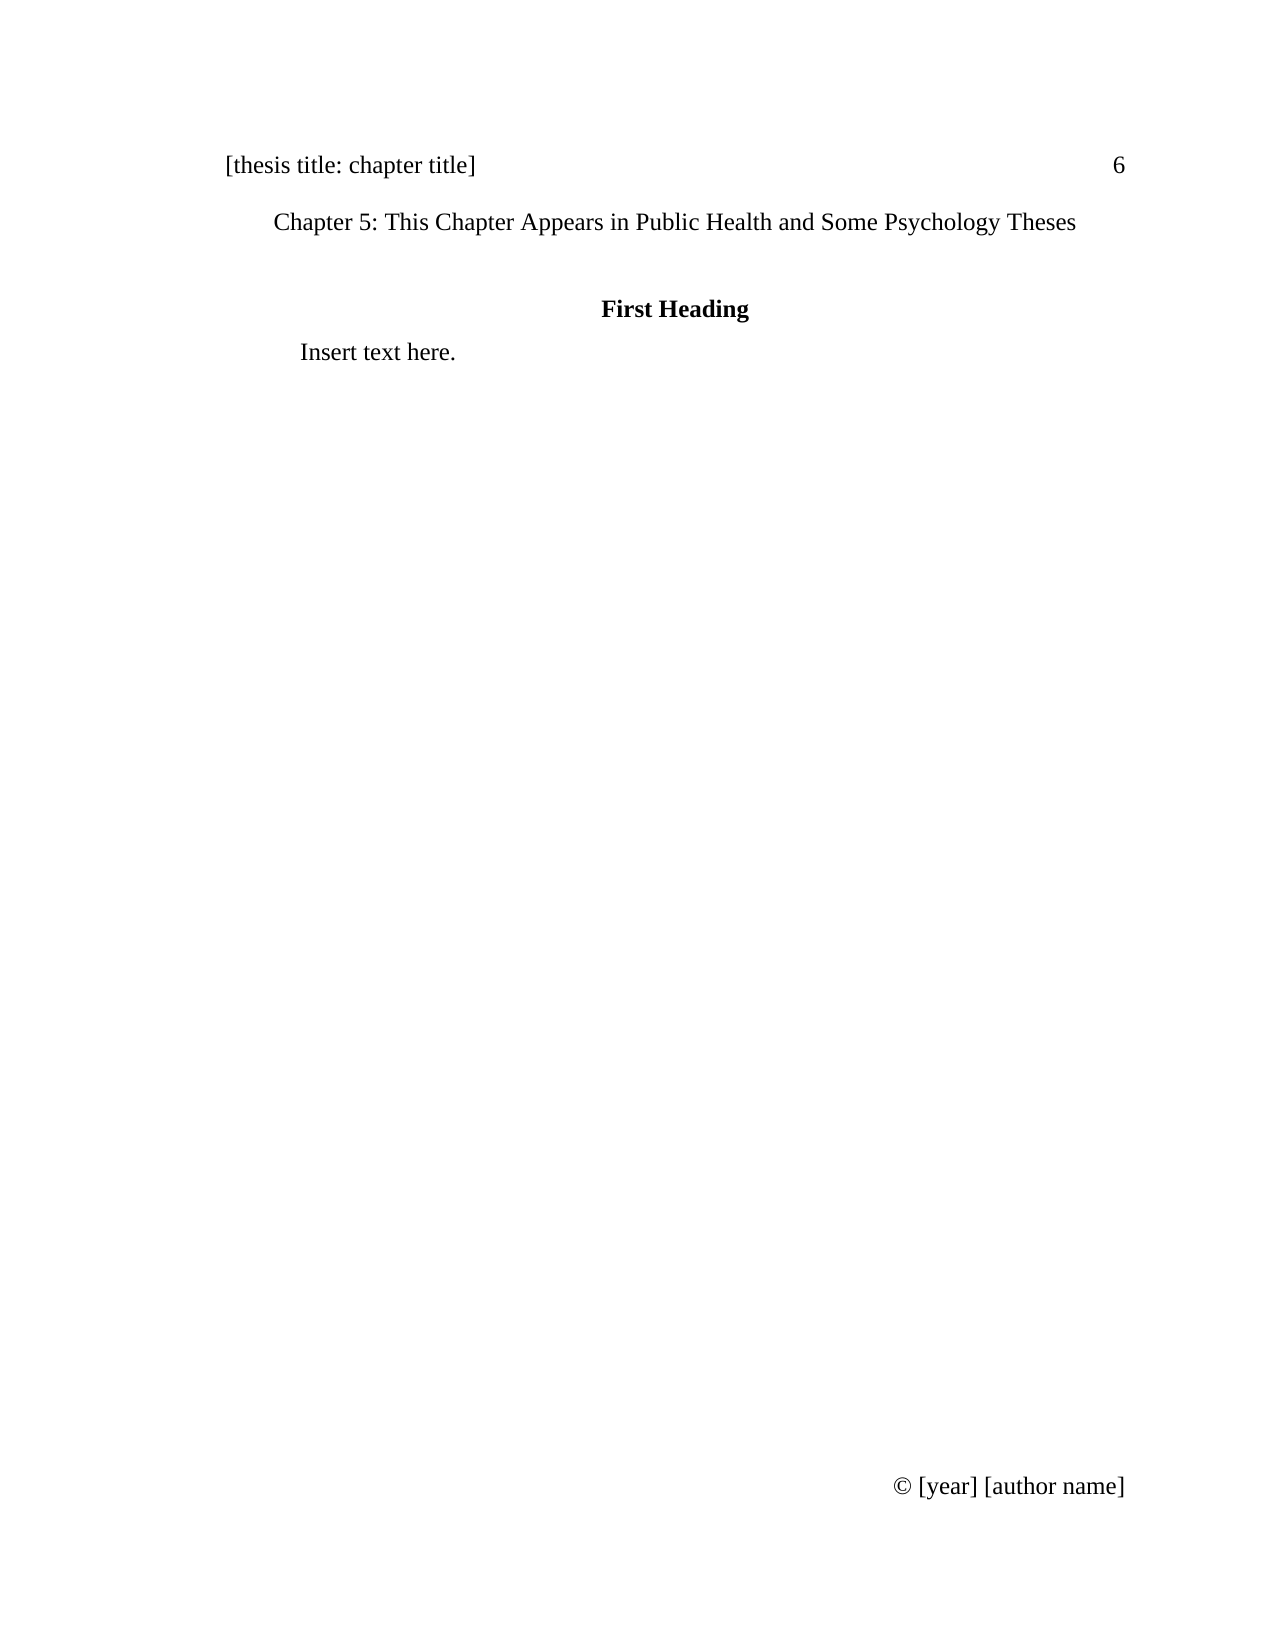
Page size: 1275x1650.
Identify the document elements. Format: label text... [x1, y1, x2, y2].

text First Heading [225, 294, 1125, 322]
text Insert text here. [225, 337, 1125, 366]
text Chapter 5: This Chapter Appears in Public Health and Some Psychology Theses [225, 207, 1125, 236]
